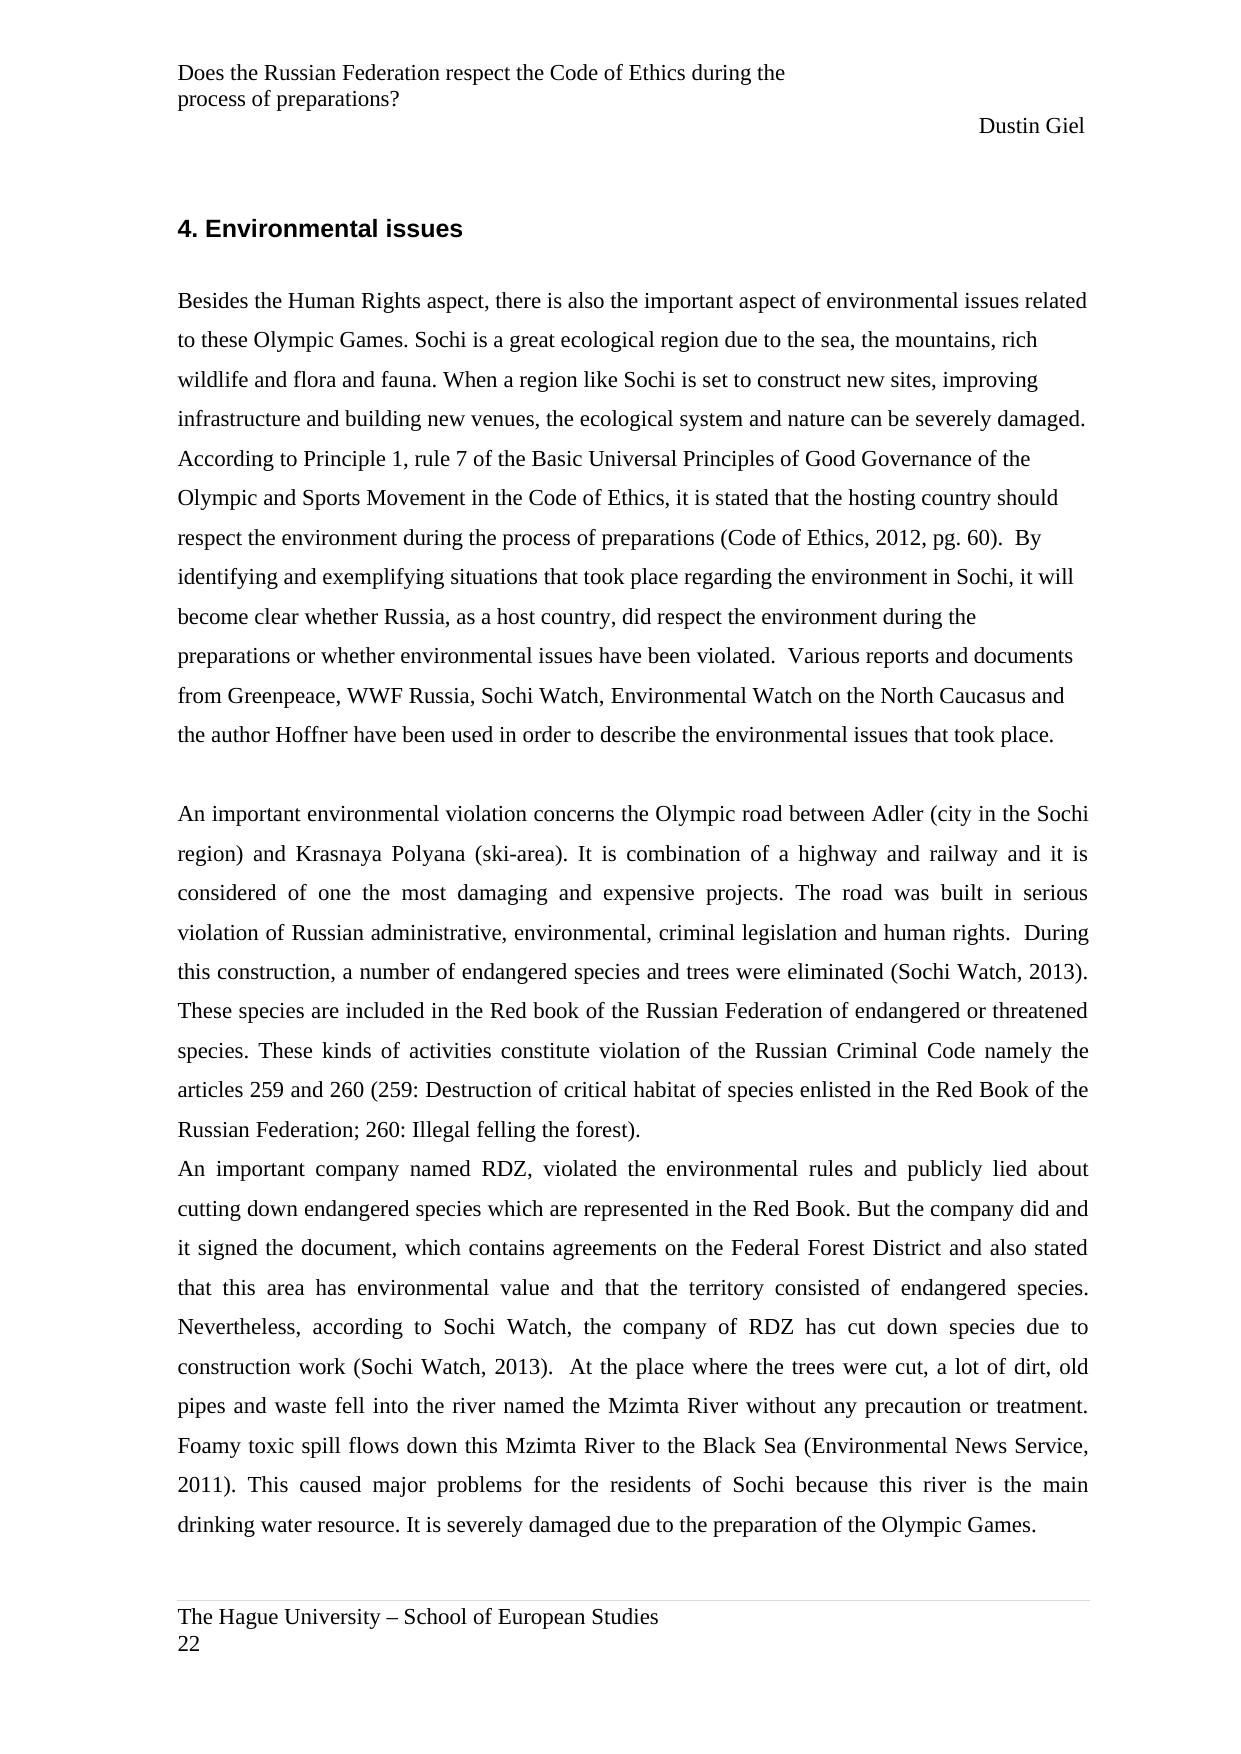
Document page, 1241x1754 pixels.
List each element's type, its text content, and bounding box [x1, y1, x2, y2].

text An important company named RDZ, violated the environmental rules and publicly lied about cutting down endangered species which are represented in the Red Book. But the company did and it signed the document, which contains agreements on the Federal Forest District and also stated that this area has environmental value and that the territory consisted of endangered species. Nevertheless, according to Sochi Watch, the company of RDZ has cut down species due to construction work (Sochi Watch, 2013). At the place where the trees were cut, a lot of dirt, old pipes and waste fell into the river named the Mzimta River without any precaution or treatment. Foamy toxic spill flows down this Mzimta River to the Black Sea (Environmental News Service, 2011). This caused major problems for the residents of Sochi because this river is the main drinking water resource. It is severely damaged due to the preparation of the Olympic Games. [177, 1156, 1090, 1537]
text An important environmental violation concerns the Olympic road between Adler (city in the Sochi region) and Krasnaya Polyana (ski-area). It is combination of a highway and railway and it is considered of one the most damaging and expensive projects. The road was built in serious violation of Russian administrative, environmental, criminal legislation and human rights. During this construction, a number of endangered species and trees were eliminated (Sochi Watch, 2013). These species are included in the Red book of the Russian Federation of endangered or threatened species. These kinds of activities constitute violation of the Russian Criminal Code namely the articles 259 and 260 (259: Destruction of critical habitat of species enlisted in the Red Book of the Russian Federation; 260: Illegal felling the forest). [177, 800, 1090, 1142]
text Besides the Human Rights aspect, there is also the important aspect of environmental issues related to these Olympic Games. Sochi is a great ecological region due to the sea, the mountains, rich wildlife and flora and fauna. When a region like Sochi is set to construct new sites, improving infrastructure and building new venues, the ecological system and nature can be severely damaged. According to Principle 1, rule 7 of the Basic Universal Principles of Good Governance of the Olympic and Sports Movement in the Code of Ethics, it is stated that the hosting country should respect the environment during the process of preparations (Code of Ethics, 2012, pg. 60). By identifying and exemplifying situations that took place regarding the environment in Sochi, it will become clear whether Russia, as a host country, did respect the environment during the preparations or whether environmental issues have been violated. Various reports and documents from Greenpeace, WWF Russia, Sochi Watch, Environmental Watch on the North Caucasus and the author Hoffner have been used in order to describe the environmental issues that took place. [177, 287, 1090, 748]
subtitle 4. Environmental issues [177, 214, 1090, 243]
